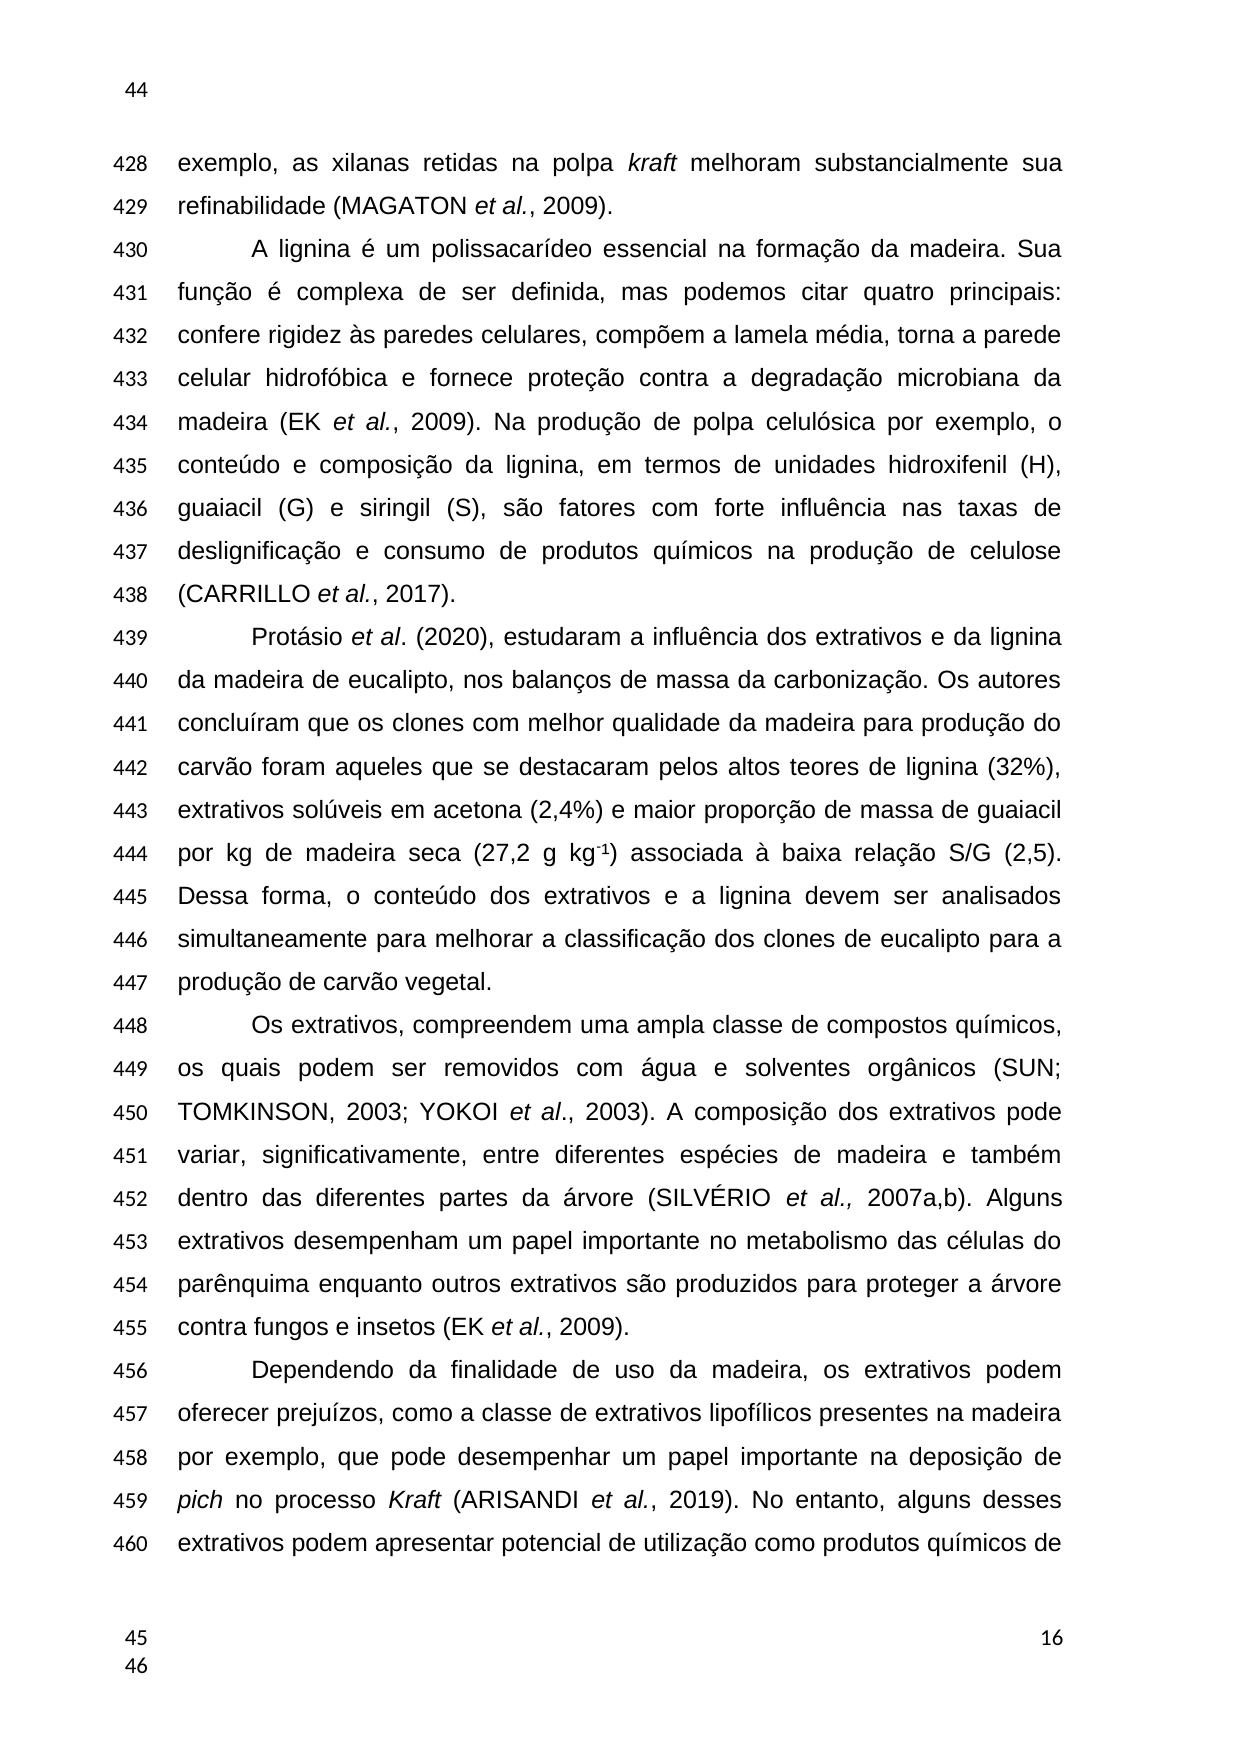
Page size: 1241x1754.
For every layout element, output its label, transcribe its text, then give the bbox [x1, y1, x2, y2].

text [177, 1355, 1063, 1556]
text Os extrativos, compreendem uma ampla classe de compostos químicos, os quais podem ser removidos com água e solventes orgânicos (SUN; TOMKINSON, 2003; YOKOI et al., 2003). A composição dos extrativos pode variar, significativamente, entre diferentes espécies de madeira e também dentro das diferentes partes da árvore (SILVÉRIO et al., 2007a,b). Alguns extrativos desempenham um papel importante no metabolismo das células do parênquima enquanto outros extrativos são produzidos para proteger a árvore contra fungos e insetos (EK et al., 2009). [177, 1010, 1063, 1341]
text Protásio et al. (2020), estudaram a influência dos extrativos e da lignina da madeira de eucalipto, nos balanços de massa da carbonização. Os autores concluíram que os clones com melhor qualidade da madeira para produção do carvão foram aqueles que se destacaram pelos altos teores de lignina (32%), extrativos solúveis em acetona (2,4%) e maior proporção de massa de guaiacil por kg de madeira seca (27,2 g kg-¹) associada à baixa relação S/G (2,5). Dessa forma, o conteúdo dos extrativos e a lignina devem ser analisados simultaneamente para melhorar a classificação dos clones de eucalipto para a produção de carvão vegetal. [177, 622, 1063, 996]
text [177, 148, 1063, 219]
text A lignina é um polissacarídeo essencial na formação da madeira. Sua função é complexa de ser definida, mas podemos citar quatro principais: confere rigidez às paredes celulares, compõem a lamela média, torna a parede celular hidrofóbica e fornece proteção contra a degradação microbiana da madeira (EK et al., 2009). Na produção de polpa celulósica por exemplo, o conteúdo e composição da lignina, em termos de unidades hidroxifenil (H), guaiacil (G) e siringil (S), são fatores com forte influência nas taxas de deslignificação e consumo de produtos químicos na produção de celulose (CARRILLO et al., 2017). [177, 234, 1063, 608]
